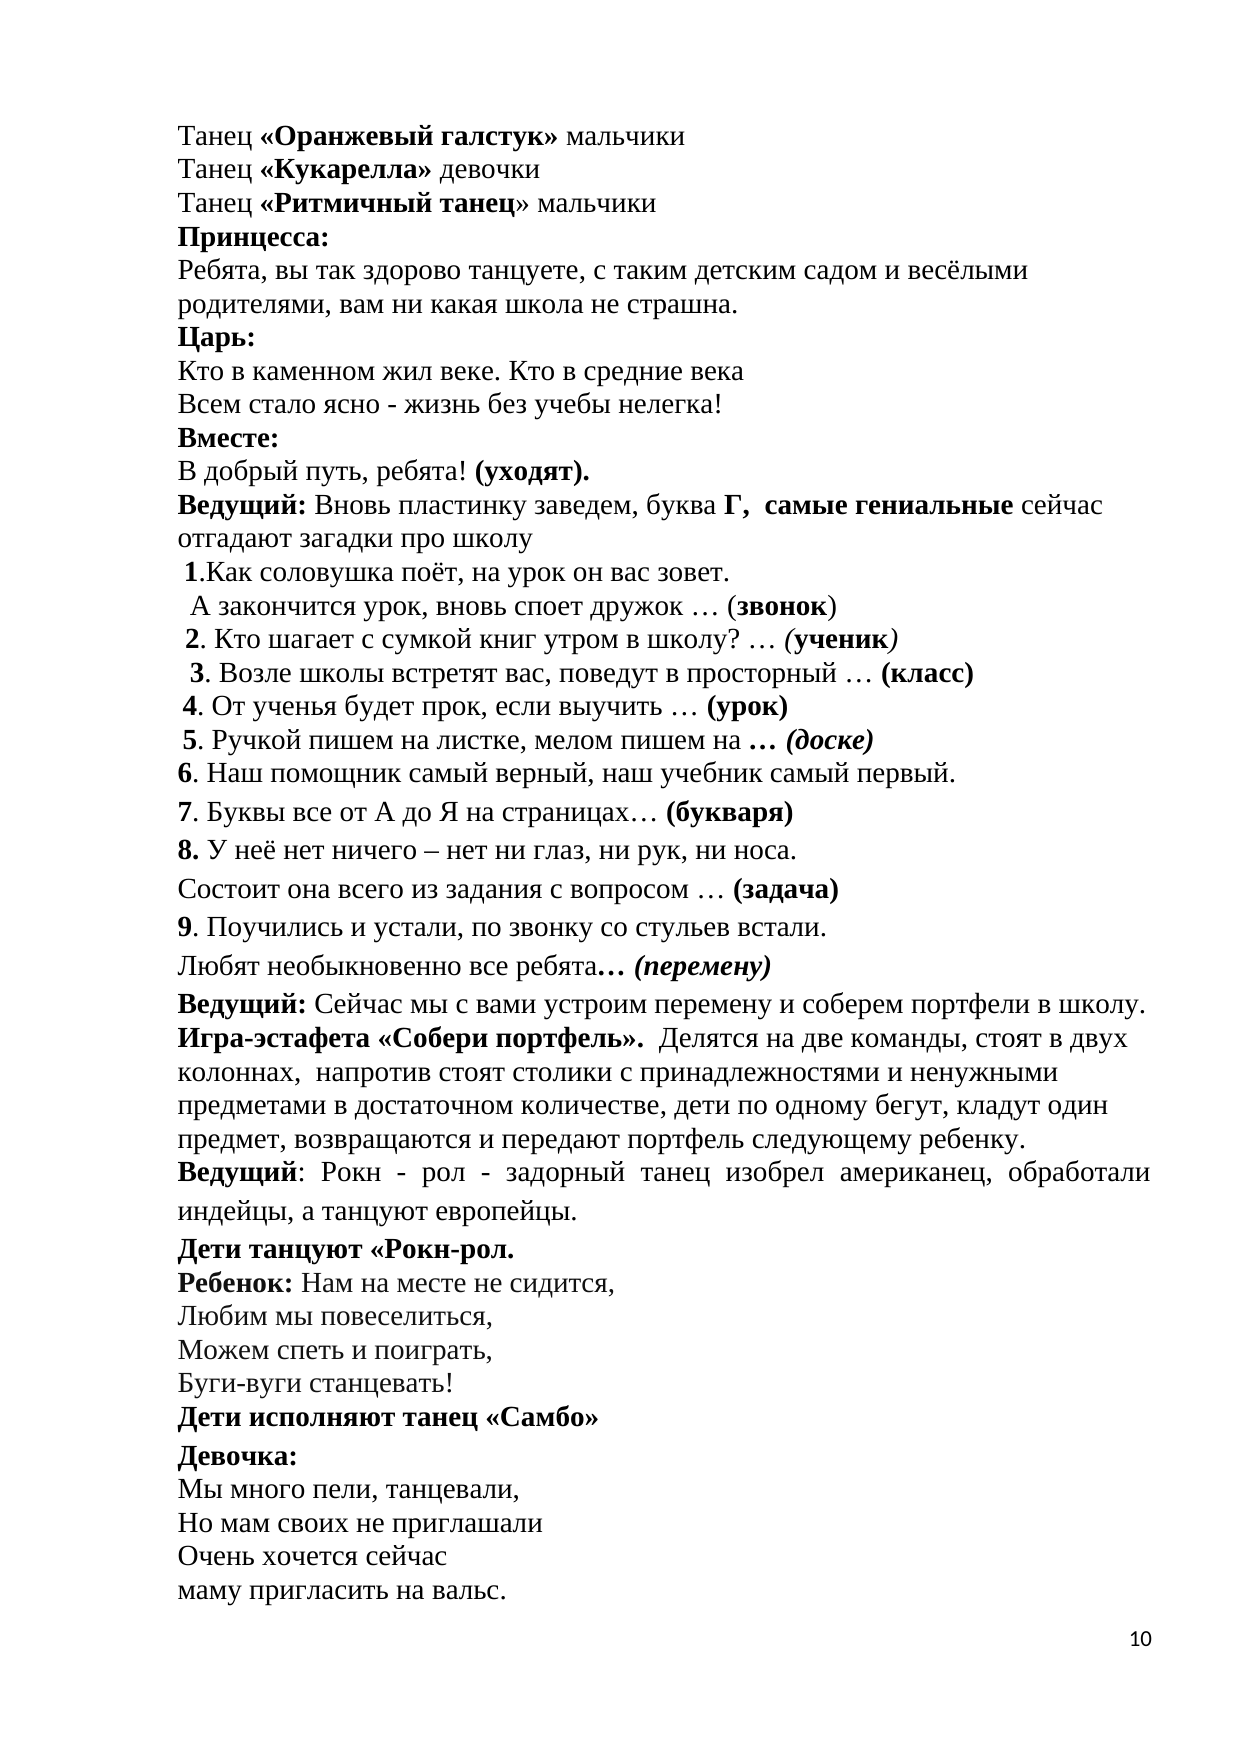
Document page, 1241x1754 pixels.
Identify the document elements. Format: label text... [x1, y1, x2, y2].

text 5. Ручкой пишем на листке, мелом пишем на … (доске) [0, 722, 1152, 755]
text Всем стало ясно - жизнь без учебы нелегка! [177, 386, 1152, 420]
text 7. Буквы все от А до Я на страницах… (букваря) [177, 794, 1152, 827]
text Игра-эстафета «Собери портфель». Делятся на две команды, стоят в двух колоннах, напротив стоят столики с принадлежностями и ненужными предметами в достаточном количестве, дети по одному бегут, кладут один предмет, возвращаются и передают портфель следующему ребенку. [177, 1020, 1152, 1154]
text Дети танцуют «Рокн-рол. [177, 1231, 1152, 1265]
text Любят необыкновенно все ребята… (перемену) [177, 948, 1152, 982]
text Кто в каменном жил веке. Кто в средние века [177, 353, 1152, 386]
text Любим мы повеселиться, [177, 1298, 1152, 1332]
text Но мам своих не приглашали [177, 1505, 1152, 1538]
text Принцесса: [177, 219, 1152, 252]
text 9. Поучились и устали, по звонку со стульев встали. [177, 909, 1152, 943]
text Можем спеть и поиграть, [177, 1332, 1152, 1366]
text Девочка: [177, 1438, 1152, 1471]
text Царь: [177, 319, 1152, 353]
text Ребята, вы так здорово танцуете, с таким детским садом и весёлыми родителями, вам ни какая школа не страшна. [177, 252, 1152, 319]
text Дети исполняют танец «Самбо» [177, 1399, 1152, 1433]
text Ведущий: Вновь пластинку заведем, буква Г, самые гениальные сейчас отгадают загадки про школу [177, 487, 1152, 554]
text Танец «Кукарелла» девочки [177, 152, 1152, 185]
text В добрый путь, ребята! (уходят). [177, 453, 1152, 487]
text 1.Как соловушка поёт, на урок он вас зовет. [177, 554, 1152, 588]
text Буги-вуги станцевать! [177, 1366, 1152, 1399]
text 8. У неё нет ничего – нет ни глаз, ни рук, ни носа. [177, 832, 1152, 866]
text Очень хочется сейчас [177, 1538, 1152, 1572]
text Ведущий: Рокн - рол - задорный танец изобрел американец, обработали индейцы, а танцуют европейцы. [177, 1154, 1152, 1226]
text Состоит она всего из задания с вопросом … (задача) [177, 871, 1152, 904]
text Танец «Оранжевый галстук» мальчики [177, 118, 1152, 152]
text Ребенок: Нам на месте не сидится, [177, 1265, 1152, 1298]
text 2. Кто шагает с сумкой книг утром в школу? … (ученик) [0, 621, 1152, 655]
text маму пригласить на вальс. [177, 1572, 1152, 1605]
text А закончится урок, вновь споет дружок … (звонок) [0, 588, 1152, 621]
text 3. Возле школы встретят вас, поведут в просторный … (класс) [0, 655, 1152, 688]
text Мы много пели, танцевали, [177, 1471, 1152, 1505]
text Танец «Ритмичный танец» мальчики [177, 185, 1152, 219]
text 4. От ученья будет прок, если выучить … (урок) [0, 688, 1152, 722]
text Ведущий: Сейчас мы с вами устроим перемену и соберем портфели в школу. [177, 987, 1152, 1020]
text 6. Наш помощник самый верный, наш учебник самый первый. [177, 755, 1152, 789]
text Вместе: [177, 420, 1152, 453]
